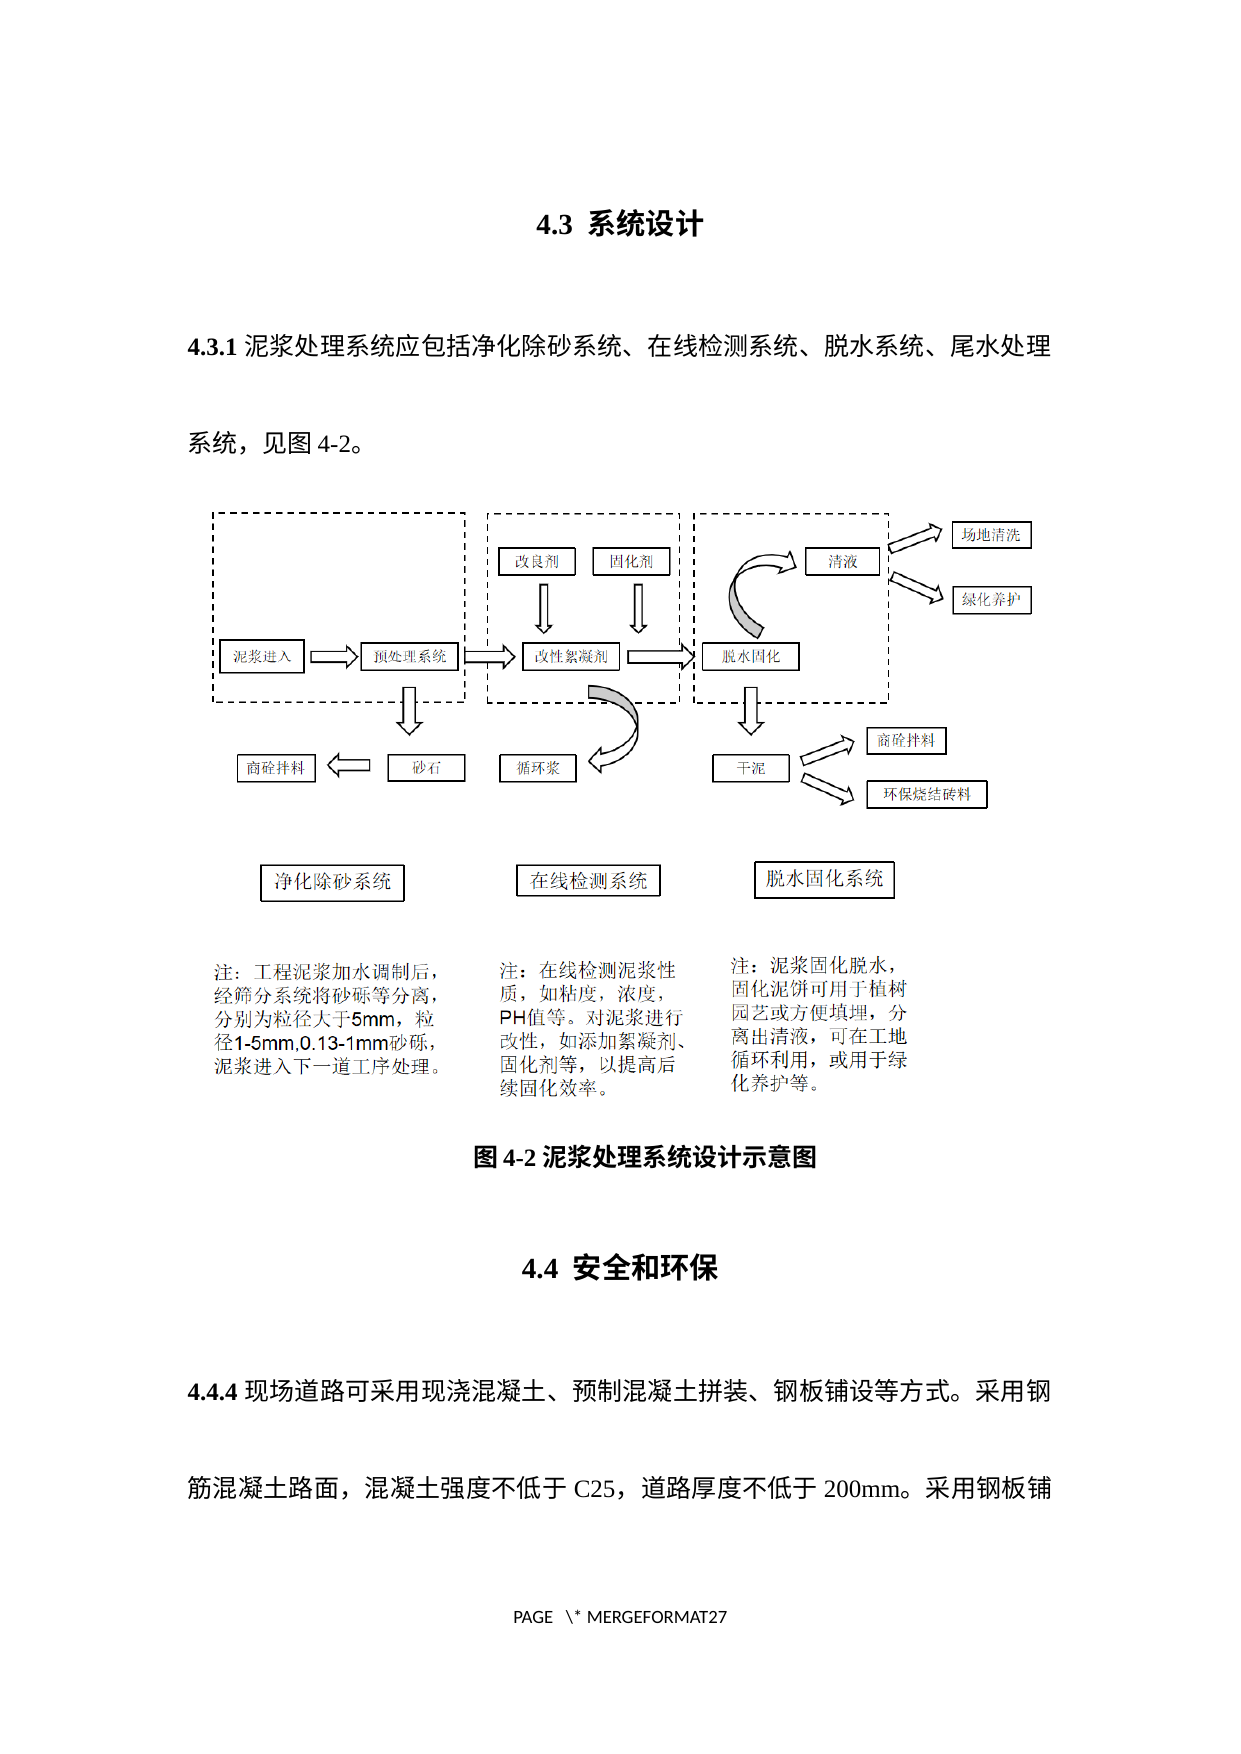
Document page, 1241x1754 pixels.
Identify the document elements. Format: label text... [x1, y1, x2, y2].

picture [187, 492, 1053, 1110]
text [187, 1357, 1053, 1519]
text 4.3.1 泥浆处理系统应包括净化除砂系统、在线检测系统、脱水系统、尾水处理系统，见图4-2。 [187, 312, 1053, 474]
subtitle 4.3 系统设计 [187, 189, 1053, 254]
subtitle 4.4 安全和环保 [187, 1234, 1053, 1299]
text 图4-2 泥浆处理系统设计示意图 [187, 1123, 1053, 1188]
